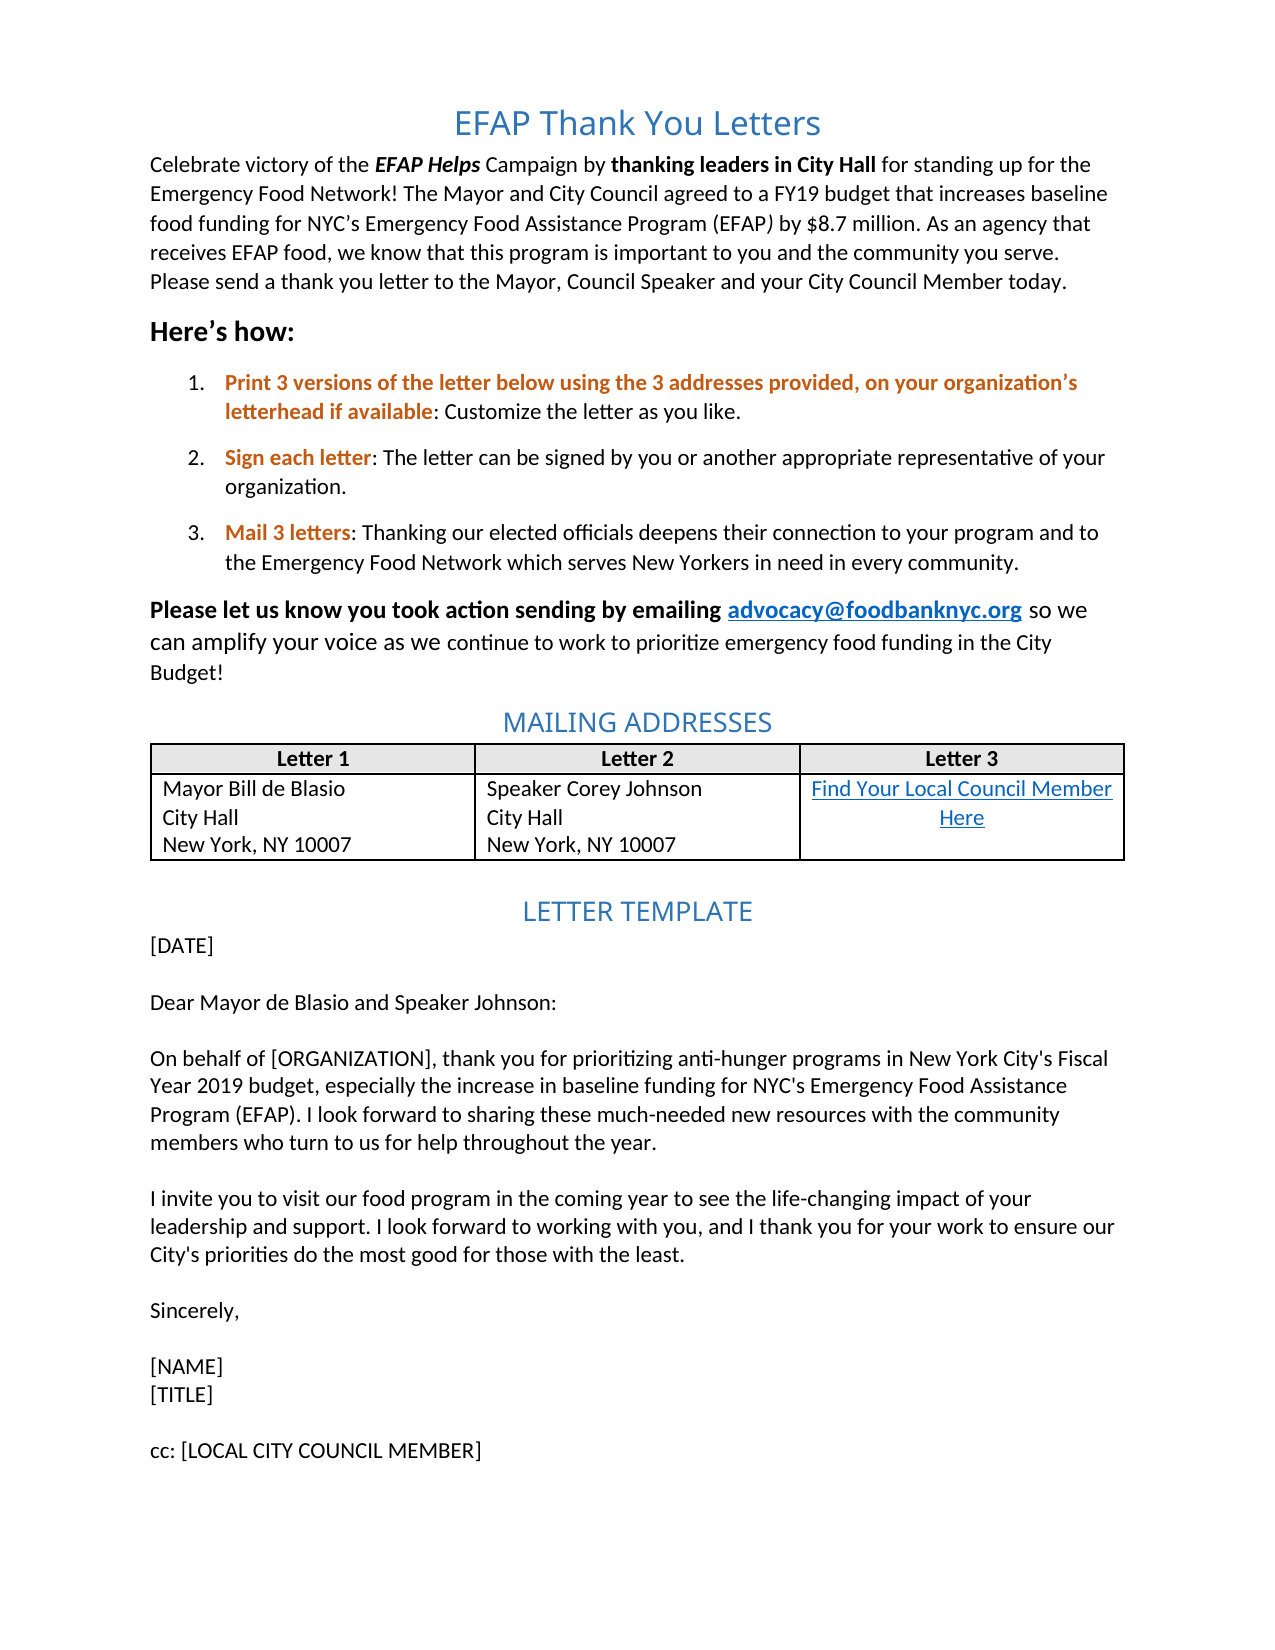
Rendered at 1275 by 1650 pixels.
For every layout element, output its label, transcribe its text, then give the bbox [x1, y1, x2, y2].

text cc: [] [150, 1436, 1125, 1464]
text On behalf of , thank you for prioritizing anti-hunger programs in New York City's Fiscal Year 2019 budget, especially the increase in baseline funding for NYC's Emergency Food Assistance Program (EFAP). I look forward to sharing these much-needed new resources with the community members who turn to us for help throughout the year. I invite you to visit our food program in the coming year to see the life-changing impact of your leadership and support. I look forward to working with you, and I thank you for your work to ensure our City's priorities do the most good for those with the least. [150, 1044, 1125, 1268]
list Mail 3 letters: Thanking our elected officials deepens their connection to your program and to the Emergency Food Network which serves New Yorkers in need in every community. [187, 518, 1125, 576]
text Here’s how: [150, 313, 1125, 349]
text Dear Mayor de Blasio and Speaker Johnson: [150, 988, 1125, 1016]
text Celebrate victory of the EFAP Helps Campaign by thanking leaders in City Hall for standing up for the Emergency Food Network! The Mayor and City Council agreed to a FY19 budget that increases baseline food funding for NYC’s Emergency Food Assistance Program (EFAP) by $8.7 million. As an agency that receives EFAP food, we know that this program is important to you and the community you serve. Please send a thank you letter to the Mayor, Council Speaker and your City Council Member today. [150, 150, 1125, 296]
table_cell Speaker Corey Johnson City Hall New York, NY 10007 [476, 775, 799, 859]
table_header Letter 3 [801, 745, 1123, 772]
text Please let us know you took action sending by emailing advocacy@foodbanknyc.org so we can amplify your voice as we continue to work to prioritize emergency food funding in the City Budget! [150, 594, 1125, 686]
table_header Letter 2 [476, 745, 799, 772]
list Print 3 versions of the letter below using the 3 addresses provided, on your organization’s letterhead if available: Customize the letter as you like. [187, 368, 1125, 425]
text [] [150, 1380, 1125, 1408]
subtitle LETTER TEMPLATE [150, 893, 1125, 930]
text [] [150, 1352, 1125, 1380]
table_cell Mayor Bill de Blasio City Hall New York, NY 10007 [152, 775, 474, 859]
table_header Letter 1 [152, 745, 474, 772]
text Sincerely, [150, 1296, 1125, 1324]
table_cell Find Your Local Council Member Here [801, 775, 1123, 859]
subtitle MAILING ADDRESSES [150, 704, 1125, 741]
list Sign each letter: The letter can be signed by you or another appropriate representative of your organization. [187, 443, 1125, 500]
